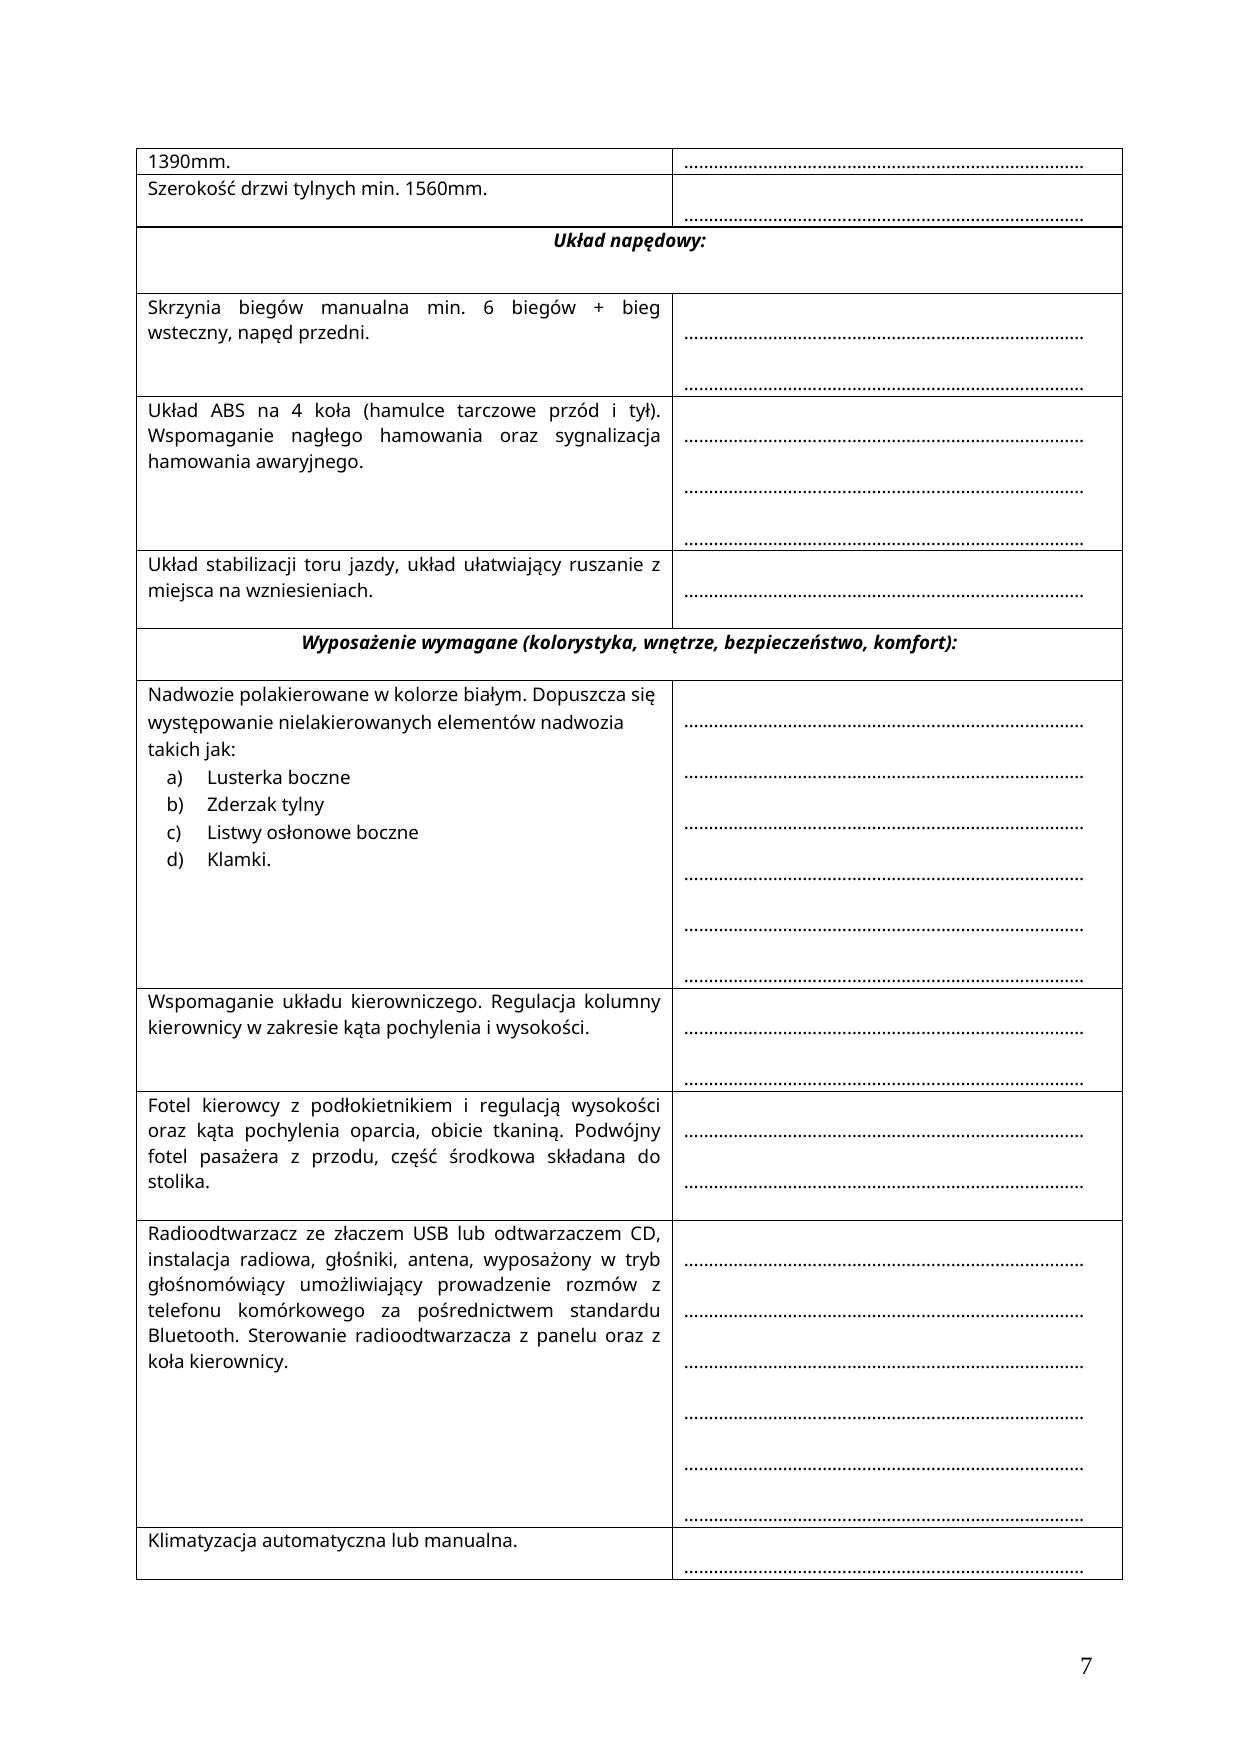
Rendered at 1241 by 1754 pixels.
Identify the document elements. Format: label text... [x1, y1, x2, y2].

table_cell Układ stabilizacji toru jazdy, układ ułatwiający ruszanie z miejsca na wzniesieniach. [137, 551, 672, 628]
table_cell Klimatyzacja automatyczna lub manualna. [137, 1528, 672, 1579]
table_cell ……………………………………………………………………… ……………………………………………………………………… ……………………………………………………………………… ……………………………………………………………………… ……………………………………………………………………… ……………………………………………………………………… [673, 681, 1122, 988]
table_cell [673, 1528, 1122, 1579]
table_cell Szerokość drzwi tylnych min. 1560mm. [137, 175, 672, 226]
table_cell Skrzynia biegów manualna min. 6 biegów + bieg wsteczny, napęd przedni. [137, 294, 672, 396]
table_cell ……………………………………………………………………… [673, 551, 1122, 628]
table_cell ……………………………………………………………………… ……………………………………………………………………… [673, 294, 1122, 396]
table_cell Układ napędowy: [137, 228, 1122, 293]
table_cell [673, 149, 1122, 174]
table_cell Wyposażenie wymagane (kolorystyka, wnętrze, bezpieczeństwo, komfort): [137, 629, 1122, 680]
table_cell Układ ABS na 4 koła (hamulce tarczowe przód i tył). Wspomaganie nagłego hamowania oraz sygnalizacja hamowania awaryjnego. [137, 397, 672, 550]
table_cell ……………………………………………………………………… ……………………………………………………………………… [673, 1092, 1122, 1219]
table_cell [137, 149, 672, 174]
table_cell ……………………………………………………………………… ……………………………………………………………………… ……………………………………………………………………… ……………………………………………………………………… ……………………………………………………………………… ……………………………………………………………………… [673, 1221, 1122, 1527]
table_cell Fotel kierowcy z podłokietnikiem i regulacją wysokości oraz kąta pochylenia oparcia, obicie tkaniną. Podwójny fotel pasażera z przodu, część środkowa składana do stolika. [137, 1092, 672, 1219]
table_cell ……………………………………………………………………… ……………………………………………………………………… ……………………………………………………………………… [673, 397, 1122, 550]
table_cell Wspomaganie układu kierowniczego. Regulacja kolumny kierownicy w zakresie kąta pochylenia i wysokości. [137, 989, 672, 1091]
table_cell Radioodtwarzacz ze złaczem USB lub odtwarzaczem CD, instalacja radiowa, głośniki, antena, wyposażony w tryb głośnomówiący umożliwiający prowadzenie rozmów z telefonu komórkowego za pośrednictwem standardu Bluetooth. Sterowanie radioodtwarzacza z panelu oraz z koła kierownicy. [137, 1221, 672, 1527]
table_cell Nadwozie polakierowane w kolorze białym. Dopuszcza się występowanie nielakierowanych elementów nadwozia takich jak: Lusterka boczne Zderzak tylny Listwy osłonowe boczne Klamki. [137, 681, 672, 988]
table_cell ……………………………………………………………………… [673, 175, 1122, 226]
table_cell ……………………………………………………………………… ……………………………………………………………………… [673, 989, 1122, 1091]
